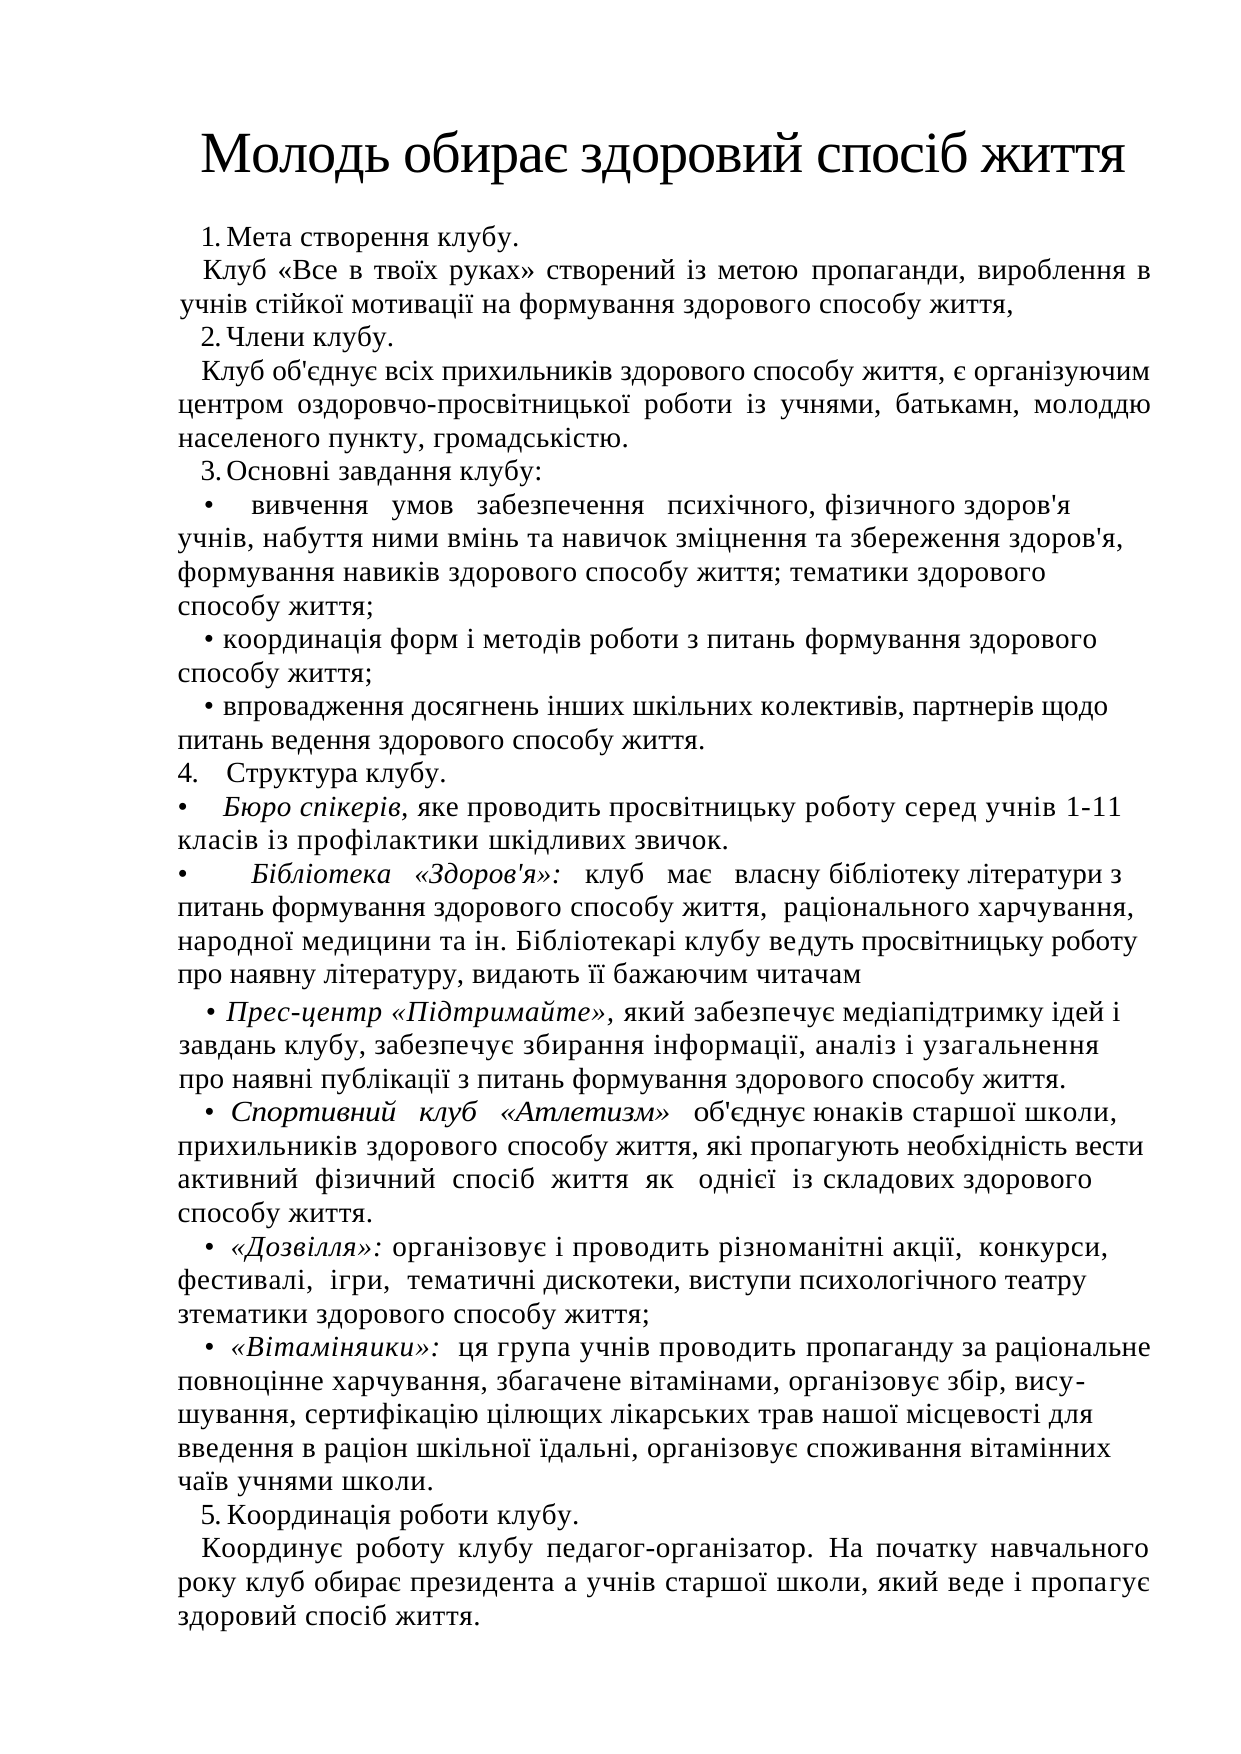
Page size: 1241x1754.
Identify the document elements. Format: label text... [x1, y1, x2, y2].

text 2. Члени клубу. [200, 319, 1152, 353]
text Клуб «Все в твоїх руках» створений із метою пропаганди, вироблення в учнів стійкої мотивації на формування здорового способу життя, [179, 252, 1152, 319]
text 5. Координація роботи клубу. [200, 1497, 1152, 1531]
text Клуб об'єднує всіх прихильників здорового способу життя, є організуючим центром оздоровчо-просвітницької роботи із учнями, батькамн, молоддю населеного пункту, громадськістю. [178, 353, 1151, 453]
list «Вітаміняики»: ця група учнів проводить пропаганду за раціональне повноцінне харчування, збагачене вітамінами, організовує збір, висушування, сертифікацію цілющих лікарських трав нашої місцевості для введення в раціон шкільної їдальні, організовує споживання вітамінних чаїв учнями школи. [177, 1329, 1152, 1497]
list • Бюро спікерів, яке проводить просвітницьку роботу серед учнів 1-11 класів із профілактики шкідливих звичок. [177, 789, 1152, 856]
text Координує роботу клубу педагог-організатор. На початку навчального року клуб обирає президента а учнів старшої школи, який веде і пропагує здоровий спосіб життя. [177, 1531, 1149, 1631]
text 1. Мета створення клубу. [200, 219, 1152, 252]
list Бібліотека «Здоров'я»: клуб має власну бібліотеку літератури з питань формування здорового способу життя, раціонального харчування, народної медицини та ін. Бібліотекарі клубу ведуть просвітницьку роботу про наявну літературу, видають її бажаючим читачам [177, 856, 1152, 990]
list «Дозвілля»: організовує і проводить різноманітні акції, конкурси, фестивалі, ігри, тематичні дискотеки, виступи психологічного театру зтематики здорового способу життя; [177, 1229, 1152, 1329]
list 4. Структура клубу. [177, 755, 1152, 789]
text 3. Основні завдання клубу: [200, 453, 1152, 487]
list впровадження досягнень інших шкільних колективів, партнерів щодо питань ведення здорового способу життя. [177, 688, 1152, 755]
list Спортивний клуб «Атлетизм» об'єднує юнаків старшої школи, прихильників здорового способу життя, які пропагують необхідність вести активний фізичний спосіб життя як однієї із складових здорового способу життя. [177, 1094, 1152, 1229]
text • Прес-центр «Підтримайте», який забезпечує медіапідтримку ідей і завдань клубу, забезпечує збирання інформації, аналіз і узагальнення про наявні публікації з питань формування здорового способу життя. [179, 994, 1152, 1094]
list вивчення умов забезпечення психічного, фізичного здоров'я учнів, набуття ними вмінь та навичок зміцнення та збереження здоров'я, формування навиків здорового способу життя; тематики здорового способу життя; [177, 487, 1152, 621]
text Молодь обирає здоровий спосіб життя [200, 118, 1152, 185]
list координація форм і методів роботи з питань формування здорового способу життя; [177, 621, 1152, 688]
